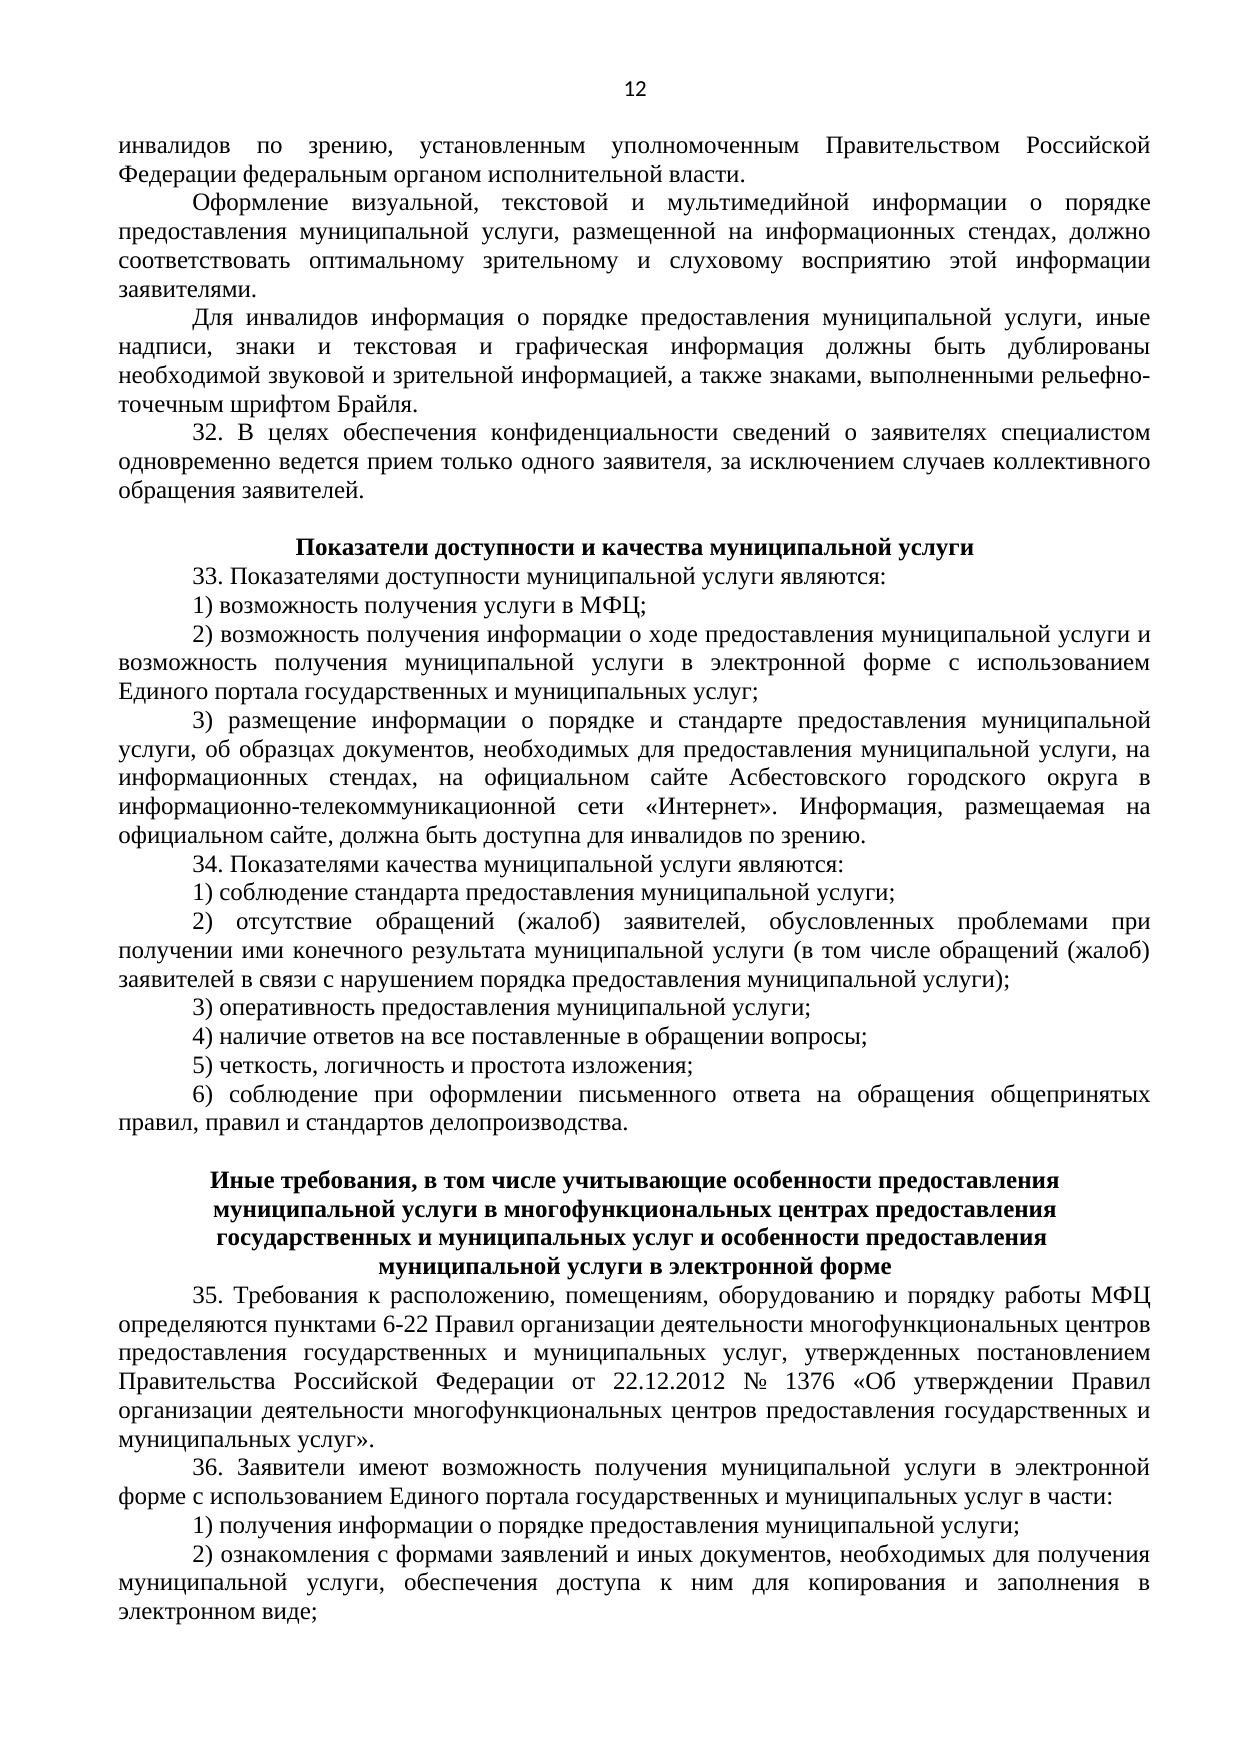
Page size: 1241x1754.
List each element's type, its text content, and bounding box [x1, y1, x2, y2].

text 32. В целях обеспечения конфиденциальности сведений о заявителях специалистом одновременно ведется прием только одного заявителя, за исключением случаев коллективного обращения заявителей. [118, 417, 1152, 504]
text 2) ознакомления с формами заявлений и иных документов, необходимых для получения муниципальной услуги, обеспечения доступа к ним для копирования и заполнения в электронном виде; [118, 1539, 1152, 1625]
text 2) отсутствие обращений (жалоб) заявителей, обусловленных проблемами при получении ими конечного результата муниципальной услуги (в том числе обращений (жалоб) заявителей в связи с нарушением порядка предоставления муниципальной услуги); [118, 906, 1152, 992]
text 35. Требования к расположению, помещениям, оборудованию и порядку работы МФЦ определяются пунктами 6-22 Правил организации деятельности многофункциональных центров предоставления государственных и муниципальных услуг, утвержденных постановлением Правительства Российской Федерации от 22.12.2012 № 1376 «Об утверждении Правил организации деятельности многофункциональных центров предоставления государственных и муниципальных услуг». [118, 1280, 1152, 1452]
text 1) получения информации о порядке предоставления муниципальной услуги; [118, 1510, 1152, 1539]
text 5) четкость, логичность и простота изложения; [118, 1050, 1152, 1079]
text 4) наличие ответов на все поставленные в обращении вопросы; [118, 1021, 1152, 1050]
text 1) соблюдение стандарта предоставления муниципальной услуги; [118, 877, 1152, 906]
text Иные требования, в том числе учитывающие особенности предоставления муниципальной услуги в многофункциональных центрах предоставления государственных и муниципальных услуг и особенности предоставления муниципальной услуги в электронной форме [118, 1165, 1152, 1280]
text 2) возможность получения информации о ходе предоставления муниципальной услуги и возможность получения муниципальной услуги в электронной форме с использованием Единого портала государственных и муниципальных услуг; [118, 619, 1152, 705]
text Показатели доступности и качества муниципальной услуги [118, 532, 1152, 561]
text 3) оперативность предоставления муниципальной услуги; [118, 992, 1152, 1021]
text Для инвалидов информация о порядке предоставления муниципальной услуги, иные надписи, знаки и текстовая и графическая информация должны быть дублированы необходимой звуковой и зрительной информацией, а также знаками, выполненными рельефно-точечным шрифтом Брайля. [118, 302, 1152, 417]
text 36. Заявители имеют возможность получения муниципальной услуги в электронной форме с использованием Единого портала государственных и муниципальных услуг в части: [118, 1452, 1152, 1510]
text 33. Показателями доступности муниципальной услуги являются: [118, 561, 1152, 590]
text 1) возможность получения услуги в МФЦ; [118, 590, 1152, 619]
text 34. Показателями качества муниципальной услуги являются: [118, 849, 1152, 877]
text 3) размещение информации о порядке и стандарте предоставления муниципальной услуги, об образцах документов, необходимых для предоставления муниципальной услуги, на информационных стендах, на официальном сайте Асбестовского городского округа в информационно-телекоммуникационной сети «Интернет». Информация, размещаемая на официальном сайте, должна быть доступна для инвалидов по зрению. [118, 705, 1152, 849]
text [118, 130, 1152, 187]
text Оформление визуальной, текстовой и мультимедийной информации о порядке предоставления муниципальной услуги, размещенной на информационных стендах, должно соответствовать оптимальному зрительному и слуховому восприятию этой информации заявителями. [118, 187, 1152, 302]
text 6) соблюдение при оформлении письменного ответа на обращения общепринятых правил, правил и стандартов делопроизводства. [118, 1079, 1152, 1136]
